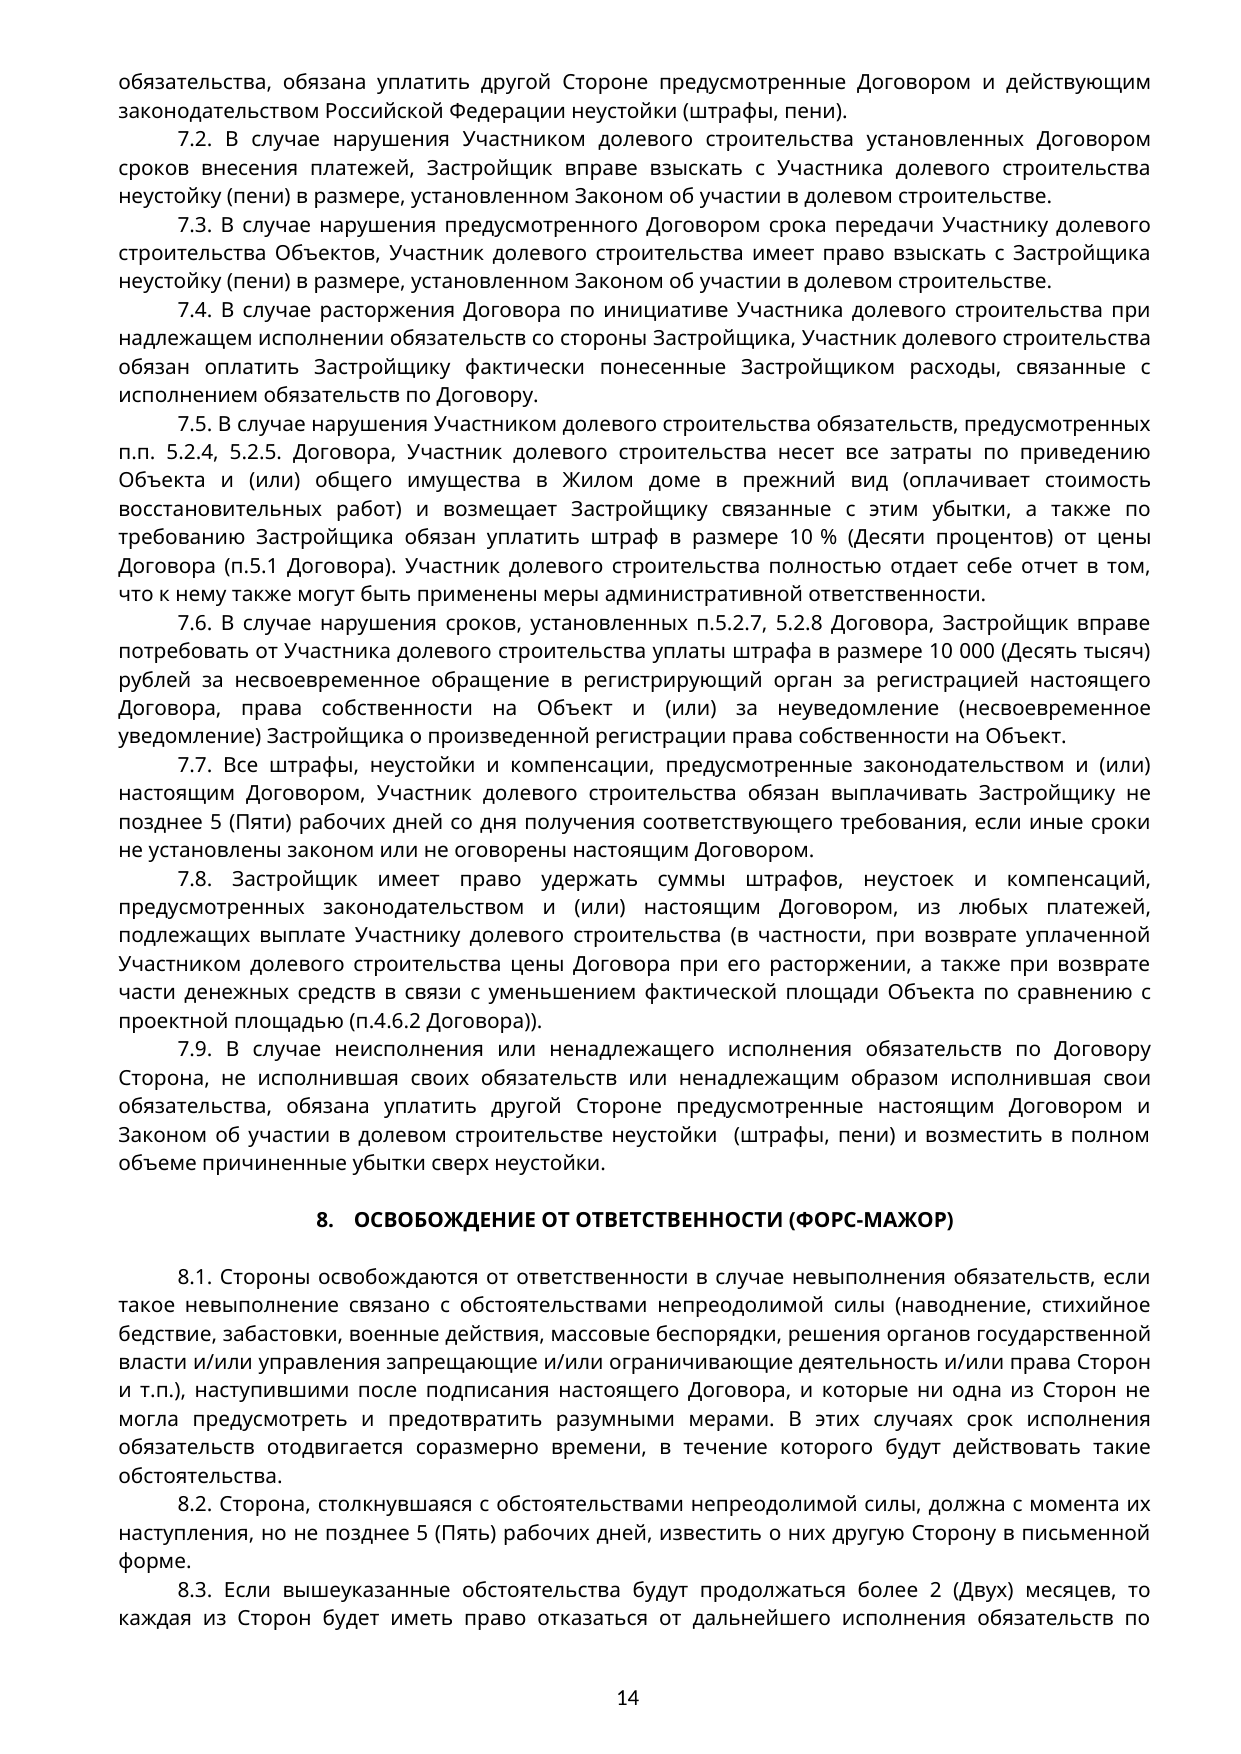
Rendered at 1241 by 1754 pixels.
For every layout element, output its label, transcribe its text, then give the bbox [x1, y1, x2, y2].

list 7.5. В случае нарушения Участником долевого строительства обязательств, предусмотренных п.п. 5.2.4, 5.2.5. Договора, Участник долевого строительства несет все затраты по приведению Объекта и (или) общего имущества в Жилом доме в прежний вид (оплачивает стоимость восстановительных работ) и возмещает Застройщику связанные с этим убытки, а также по требованию Застройщика обязан уплатить штраф в размере 10 % (Десяти процентов) от цены Договора (п.5.1 Договора). Участник долевого строительства полностью отдает себе отчет в том, что к нему также могут быть применены меры административной ответственности. [118, 409, 1152, 608]
list 7.3. В случае нарушения предусмотренного Договором срока передачи Участнику долевого строительства Объектов, Участник долевого строительства имеет право взыскать с Застройщика неустойку (пени) в размере, установленном Законом об участии в долевом строительстве. [118, 210, 1152, 295]
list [118, 67, 1152, 124]
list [118, 1575, 1152, 1632]
list 7.7. Все штрафы, неустойки и компенсации, предусмотренные законодательством и (или) настоящим Договором, Участник долевого строительства обязан выплачивать Застройщику не позднее 5 (Пяти) рабочих дней со дня получения соответствующего требования, если иные сроки не установлены законом или не оговорены настоящим Договором. [118, 750, 1152, 864]
list 7.2. В случае нарушения Участником долевого строительства установленных Договором сроков внесения платежей, Застройщик вправе взыскать с Участника долевого строительства неустойку (пени) в размере, установленном Законом об участии в долевом строительстве. [118, 124, 1152, 210]
list ОСВОБОЖДЕНИЕ ОТ ОТВЕТСТВЕННОСТИ (ФОРС-МАЖОР) [118, 1205, 1152, 1233]
list 7.6. В случае нарушения сроков, установленных п.5.2.7, 5.2.8 Договора, Застройщик вправе потребовать от Участника долевого строительства уплаты штрафа в размере 10 000 (Десять тысяч) рублей за несвоевременное обращение в регистрирующий орган за регистрацией настоящего Договора, права собственности на Объект и (или) за неуведомление (несвоевременное уведомление) Застройщика о произведенной регистрации права собственности на Объект. [118, 608, 1152, 750]
list 8.1. Стороны освобождаются от ответственности в случае невыполнения обязательств, если такое невыполнение связано с обстоятельствами непреодолимой силы (наводнение, стихийное бедствие, забастовки, военные действия, массовые беспорядки, решения органов государственной власти и/или управления запрещающие и/или ограничивающие деятельность и/или права Сторон и т.п.), наступившими после подписания настоящего Договора, и которые ни одна из Сторон не могла предусмотреть и предотвратить разумными мерами. В этих случаях срок исполнения обязательств отодвигается соразмерно времени, в течение которого будут действовать такие обстоятельства. [118, 1262, 1152, 1489]
list 8.2. Сторона, столкнувшаяся с обстоятельствами непреодолимой силы, должна с момента их наступления, но не позднее 5 (Пять) рабочих дней, известить о них другую Сторону в письменной форме. [118, 1489, 1152, 1575]
list 7.8. Застройщик имеет право удержать суммы штрафов, неустоек и компенсаций, предусмотренных законодательством и (или) настоящим Договором, из любых платежей, подлежащих выплате Участнику долевого строительства (в частности, при возврате уплаченной Участником долевого строительства цены Договора при его расторжении, а также при возврате части денежных средств в связи с уменьшением фактической площади Объекта по сравнению с проектной площадью (п.4.6.2 Договора)). [118, 864, 1152, 1034]
list 7.9. В случае неисполнения или ненадлежащего исполнения обязательств по Договору Сторона, не исполнившая своих обязательств или ненадлежащим образом исполнившая свои обязательства, обязана уплатить другой Стороне предусмотренные настоящим Договором и Законом об участии в долевом строительстве неустойки (штрафы, пени) и возместить в полном объеме причиненные убытки сверх неустойки. [118, 1034, 1152, 1177]
list 7.4. В случае расторжения Договора по инициативе Участника долевого строительства при надлежащем исполнении обязательств со стороны Застройщика, Участник долевого строительства обязан оплатить Застройщику фактически понесенные Застройщиком расходы, связанные с исполнением обязательств по Договору. [118, 295, 1152, 409]
